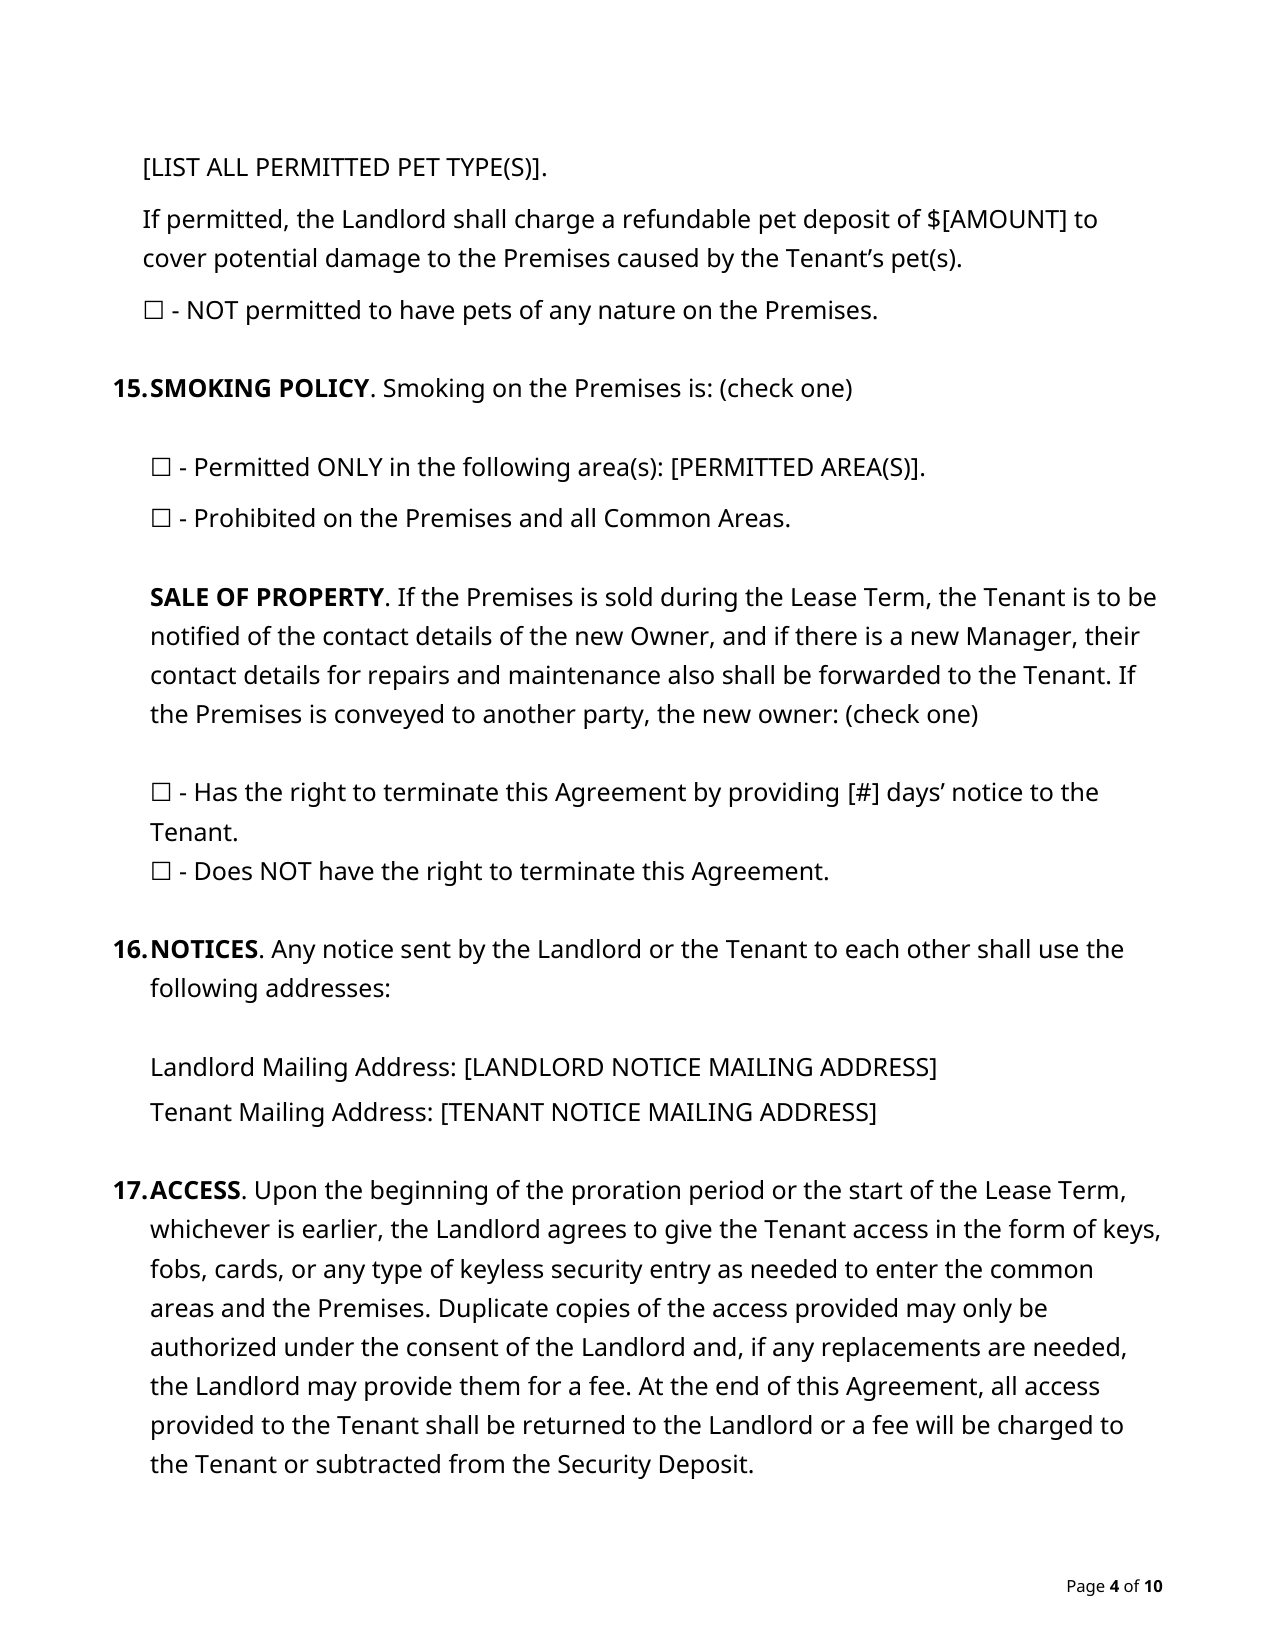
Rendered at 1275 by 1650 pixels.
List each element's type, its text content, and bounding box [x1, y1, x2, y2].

list [LIST ALL PERMITTED PET TYPE(S)]. [142, 150, 1162, 184]
list SMOKING POLICY. Smoking on the Premises is: (check one) [112, 371, 1162, 405]
list ACCESS. Upon the beginning of the proration period or the start of the Lease Term, whichever is earlier, the Landlord agrees to give the Tenant access in the form of keys, fobs, cards, or any type of keyless security entry as needed to enter the common areas and the Premises. Duplicate copies of the access provided may only be authorized under the consent of the Landlord and, if any replacements are needed, the Landlord may provide them for a fee. At the end of this Agreement, all access provided to the Tenant shall be returned to the Landlord or a fee will be charged to the Tenant or subtracted from the Security Deposit. [112, 1173, 1162, 1481]
text If permitted, the Landlord shall charge a refundable pet deposit of $[AMOUNT] to cover potential damage to the Premises caused by the Tenant’s pet(s). [142, 202, 1162, 275]
list SALE OF PROPERTY. If the Premises is sold during the Lease Term, the Tenant is to be notified of the contact details of the new Owner, and if there is a new Manager, their contact details for repairs and maintenance also shall be forwarded to the Tenant. If the Premises is conveyed to another party, the new owner: (check one) [150, 579, 1162, 731]
list NOTICES. Any notice sent by the Landlord or the Tenant to each other shall use the following addresses: [112, 932, 1162, 1005]
list - Does NOT have the right to terminate this Agreement. [150, 853, 1162, 887]
list Landlord Mailing Address: [LANDLORD NOTICE MAILING ADDRESS] [150, 1049, 1162, 1083]
list - Permitted ONLY in the following area(s): [PERMITTED AREA(S)]. [150, 449, 1162, 483]
list - Prohibited on the Premises and all Common Areas. [150, 501, 1162, 535]
list Tenant Mailing Address: [TENANT NOTICE MAILING ADDRESS] [150, 1094, 1162, 1129]
list - NOT permitted to have pets of any nature on the Premises. [142, 292, 1162, 327]
list - Has the right to terminate this Agreement by providing [#] days’ notice to the Tenant. [150, 775, 1162, 848]
